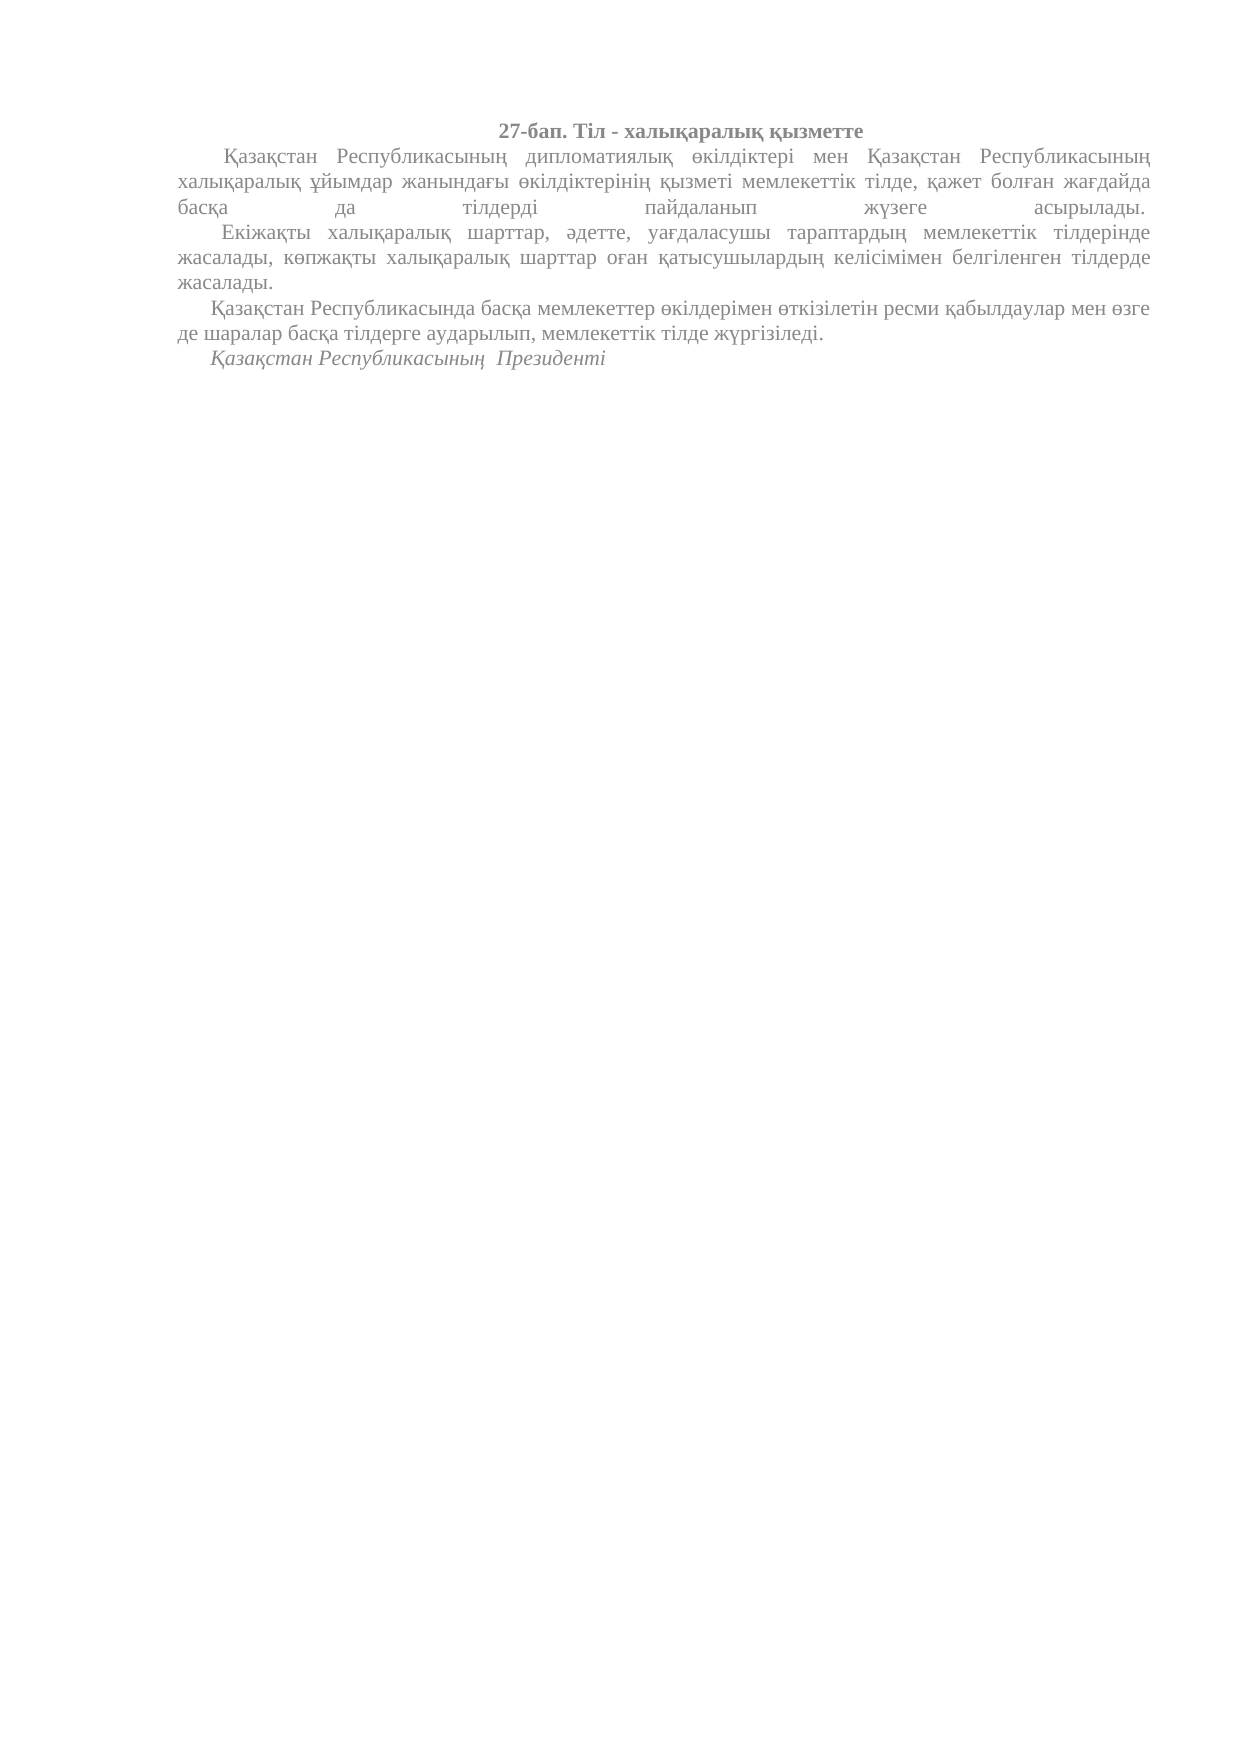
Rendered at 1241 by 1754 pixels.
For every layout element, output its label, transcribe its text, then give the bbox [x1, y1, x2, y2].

text Қазақстан Республикасының Президентi [177, 345, 1152, 370]
text 27-бап. Тiл - халықаралық қызметте [177, 118, 1152, 143]
text Қазақстан Республикасының дипломатиялық өкiлдiктерi мен Қазақстан Республикасының халықаралық ұйымдар жанындағы өкiлдiктерiнiң қызметi мемлекеттiк тiлде, қажет болған жағдайда басқа да тiлдердi пайдаланып жүзеге асырылады. Екiжақты халықаралық шарттар, әдетте, уағдаласушы тараптардың мемлекеттiк тiлдерiнде жасалады, көпжақты халықаралық шарттар оған қатысушылардың келiсiмiмен белгiленген тiлдерде жасалады. Қазақстан Республикасында басқа мемлекеттер өкiлдерiмен өткiзiлетiн ресми қабылдаулар мен өзге де шаралар басқа тiлдерге аударылып, мемлекеттiк тiлде жүргiзіледi. [177, 143, 1152, 345]
